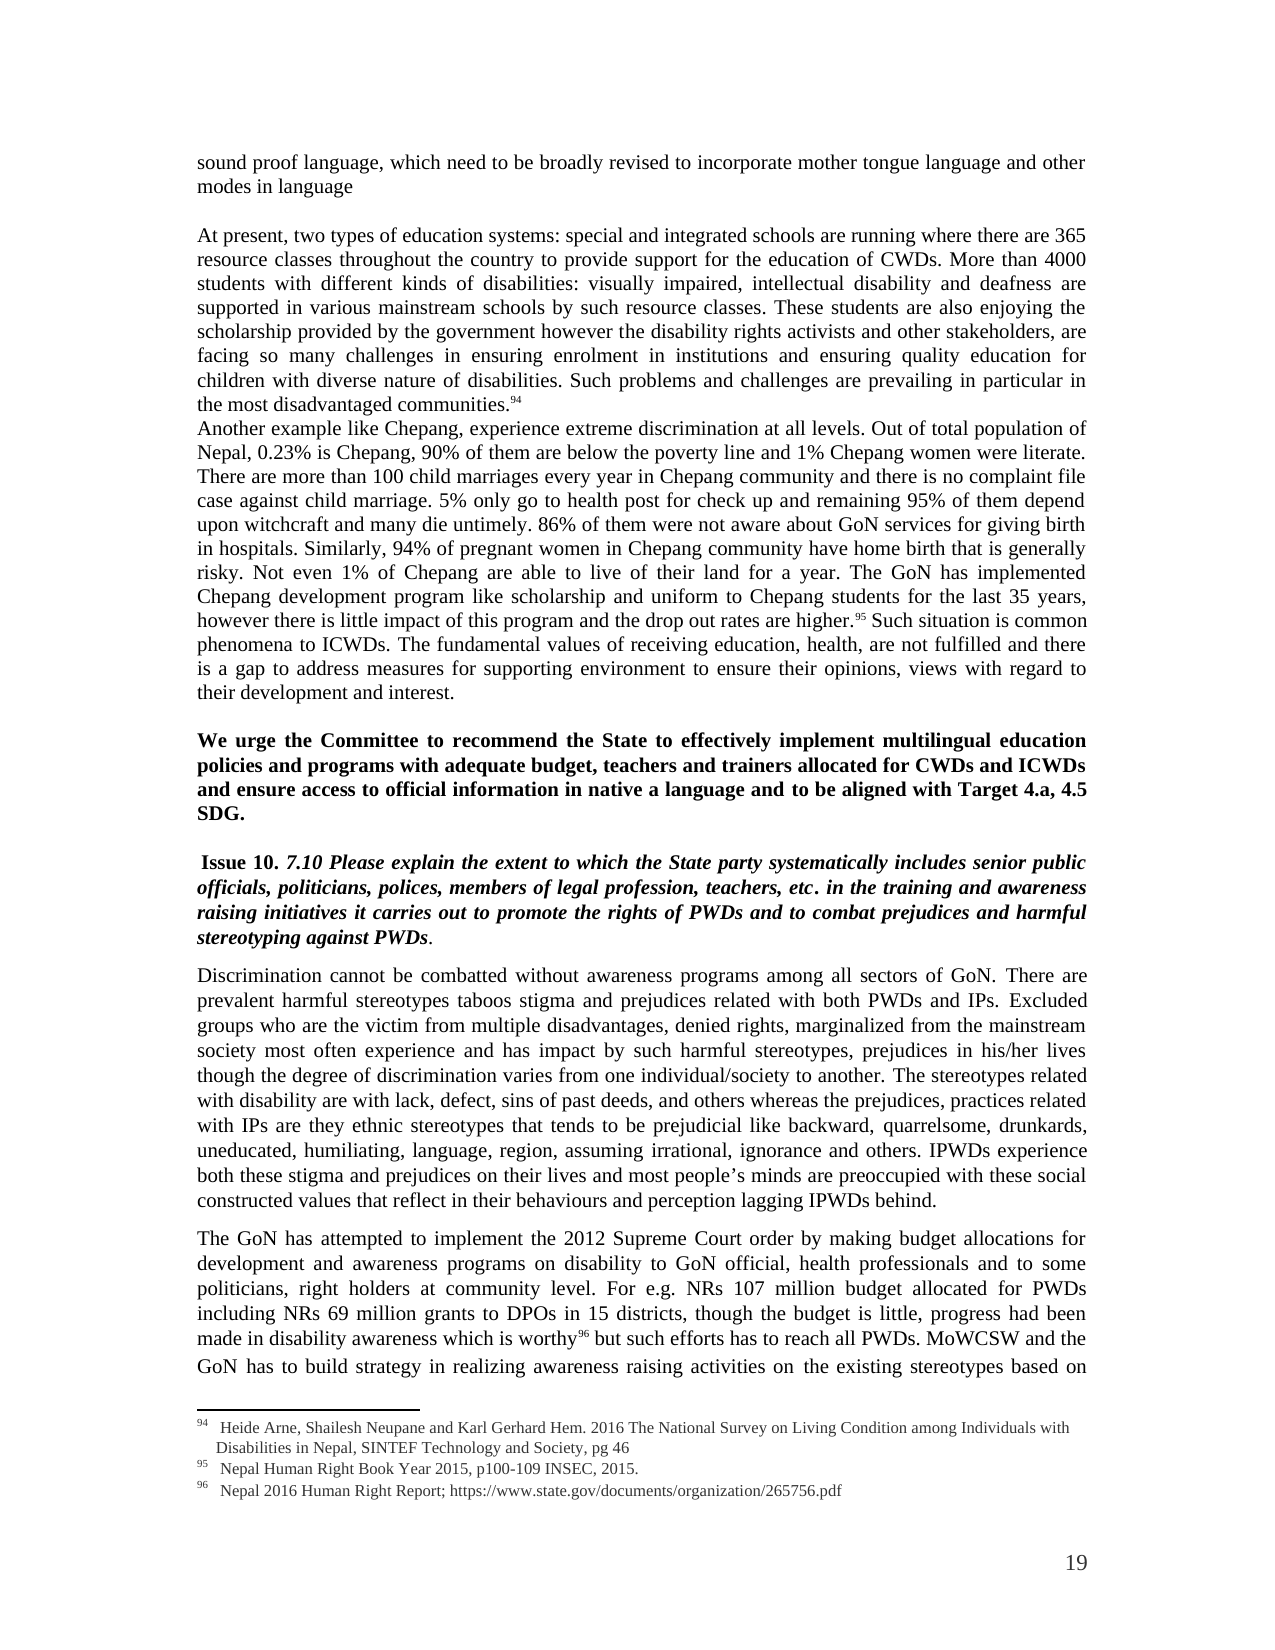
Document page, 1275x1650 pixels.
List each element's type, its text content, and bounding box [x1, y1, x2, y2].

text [197, 1225, 1087, 1378]
text We urge the Committee to recommend the State to effectively implement multilingual education policies and programs with adequate budget, teachers and trainers allocated for CWDs and ICWDs and ensure access to official information in native a language and to be aligned with Target 4.a, 4.5 SDG. [197, 728, 1087, 825]
text Issue 10. 7.10 Please explain the extent to which the State party systematically includes senior public officials, politicians, polices, members of legal profession, teachers, etc. in the training and awareness raising initiatives it carries out to promote the rights of PWDs and to combat prejudices and harmful stereotyping against PWDs. [187, 850, 1087, 950]
text Another example like Chepang, experience extreme discrimination at all levels. Out of total population of Nepal, 0.23% is Chepang, 90% of them are below the poverty line and 1% Chepang women were literate. There are more than 100 child marriages every year in Chepang community and there is no complaint file case against child marriage. 5% only go to health post for check up and remaining 95% of them depend upon witchcraft and many die untimely. 86% of them were not aware about GoN services for giving birth in hospitals. Similarly, 94% of pregnant women in Chepang community have home birth that is generally risky. Not even 1% of Chepang are able to live of their land for a year. The GoN has implemented Chepang development program like scholarship and uniform to Chepang students for the last 35 years, however there is little impact of this program and the drop out rates are higher. Such situation is common phenomena to ICWDs. The fundamental values of receiving education, health, are not fulfilled and there is a gap to address measures for supporting environment to ensure their opinions, views with regard to their development and interest. [197, 416, 1087, 704]
text At present, two types of education systems: special and integrated schools are running where there are 365 resource classes throughout the country to provide support for the education of CWDs. More than 4000 students with different kinds of disabilities: visually impaired, intellectual disability and deafness are supported in various mainstream schools by such resource classes. These students are also enjoying the scholarship provided by the government however the disability rights activists and other stakeholders, are facing so many challenges in ensuring enrolment in institutions and ensuring quality education for children with diverse nature of disabilities. Such problems and challenges are prevailing in particular in the most disadvantaged communities. [197, 223, 1087, 416]
text Discrimination cannot be combatted without awareness programs among all sectors of GoN. There are prevalent harmful stereotypes taboos stigma and prejudices related with both PWDs and IPs. Excluded groups who are the victim from multiple disadvantages, denied rights, marginalized from the mainstream society most often experience and has impact by such harmful stereotypes, prejudices in his/her lives though the degree of discrimination varies from one individual/society to another. The stereotypes related with disability are with lack, defect, sins of past deeds, and others whereas the prejudices, practices related with IPs are they ethnic stereotypes that tends to be prejudicial like backward, quarrelsome, drunkards, uneducated, humiliating, language, region, assuming irrational, ignorance and others. IPWDs experience both these stigma and prejudices on their lives and most people’s minds are preoccupied with these social constructed values that reflect in their behaviours and perception lagging IPWDs behind. [197, 962, 1087, 1212]
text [197, 150, 1087, 198]
